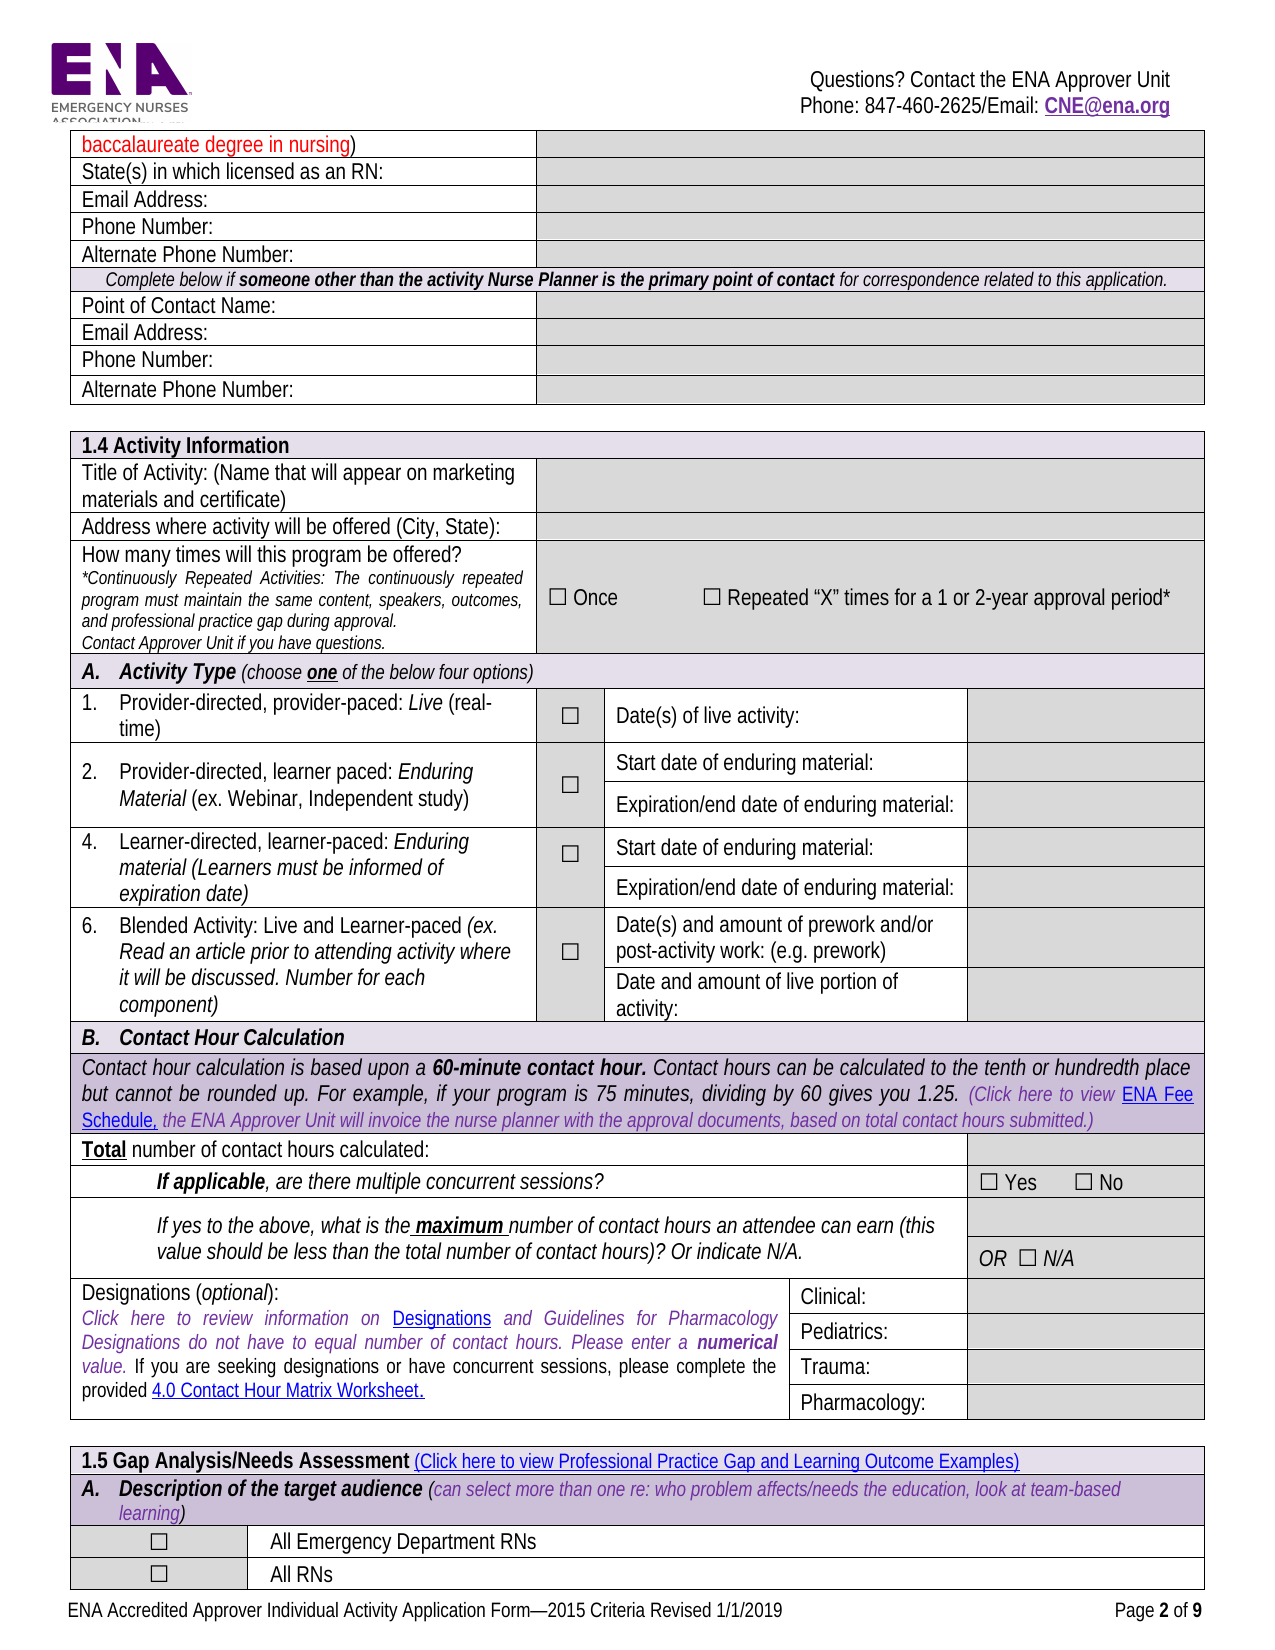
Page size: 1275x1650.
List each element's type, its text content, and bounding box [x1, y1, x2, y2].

table_cell Contact Hour Calculation [71, 1022, 1204, 1053]
table_cell Yes No [968, 1166, 1204, 1197]
table_cell Provider-directed, learner paced: Enduring Material (ex. Webinar, Independent study) [71, 743, 536, 827]
table_cell Date(s) and amount of prework and/or post-activity work: (e.g. prework) [605, 908, 967, 967]
table_cell [968, 908, 1204, 967]
table_cell [537, 828, 604, 907]
table_cell State(s) in which licensed as an RN: [71, 158, 536, 185]
table_cell Total number of contact hours calculated: [71, 1134, 967, 1165]
table_cell [968, 743, 1204, 781]
table_cell [537, 292, 1204, 318]
table_cell Alternate Phone Number: [71, 376, 536, 403]
table_cell [968, 867, 1204, 907]
table_cell Complete below if someone other than the activity Nurse Planner is the primary point of contact for correspondence related to this application. [71, 268, 1204, 291]
table_cell Start date of enduring material: [605, 828, 967, 866]
table_cell Email Address: [71, 186, 536, 212]
table_cell [537, 319, 1204, 345]
table_cell Date(s) of live activity: [605, 689, 967, 742]
table_cell Contact hour calculation is based upon a 60-minute contact hour. Contact hours can be calculated to the tenth or hundredth place but cannot be rounded up. For example, if your program is 75 minutes, dividing by 60 gives you 1.25. (Click here to view ENA Fee Schedule, the ENA Approver Unit will invoice the nurse planner with the approval documents, based on total contact hours submitted.) [71, 1054, 1204, 1133]
table_cell Phone Number: [71, 213, 536, 239]
table_cell Trauma: [790, 1350, 967, 1383]
table_cell [537, 158, 1204, 185]
table_cell [537, 346, 1204, 374]
table_cell If yes to the above, what is the maximum number of contact hours an attendee can earn (this value should be less than the total number of contact hours)? Or indicate N/A. [71, 1198, 967, 1278]
picture [50, 43, 192, 122]
table_cell Date and amount of live portion of activity: [605, 968, 967, 1021]
table_cell [537, 186, 1204, 212]
table_cell Blended Activity: Live and Learner-paced (ex. Read an article prior to attending activity where it will be discussed. Number for each component) [71, 908, 536, 1021]
table_cell [71, 1558, 247, 1589]
table_cell [537, 131, 1204, 157]
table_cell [71, 131, 536, 157]
table_cell [537, 376, 1204, 403]
table_cell If applicable, are there multiple concurrent sessions? [71, 1166, 967, 1197]
table_cell Expiration/end date of enduring material: [605, 867, 967, 907]
table_cell Description of the target audience (can select more than one re: who problem affects/needs the education, look at team-based learning) [71, 1475, 1204, 1525]
table_cell Start date of enduring material: [605, 743, 967, 781]
table_cell Point of Contact Name: [71, 292, 536, 318]
table_header 1.5 Gap Analysis/Needs Assessment (Click here to view Professional Practice Gap and Learning Outcome Examples) [71, 1447, 1204, 1473]
table_cell Activity Type (choose one of the below four options) [71, 654, 1204, 688]
table_cell Expiration/end date of enduring material: [605, 782, 967, 827]
table_cell [537, 689, 604, 742]
table_cell All RNs [248, 1558, 1204, 1589]
table_cell [537, 908, 604, 1021]
table_cell Provider-directed, provider-paced: Live (real-time) [71, 689, 536, 742]
table_cell [968, 689, 1204, 742]
table_cell How many times will this program be offered? *Continuously Repeated Activities: The continuously repeated program must maintain the same content, speakers, outcomes, and professional practice gap during approval. Contact Approver Unit if you have questions. [71, 541, 536, 653]
table_cell Once Repeated “X” times for a 1 or 2-year approval period* [537, 541, 1204, 653]
table_cell Clinical: [790, 1279, 967, 1313]
table_cell [537, 241, 1204, 267]
table_cell [71, 1526, 247, 1557]
table_cell OR N/A [968, 1237, 1204, 1278]
table_cell [968, 1350, 1204, 1383]
table_cell [537, 743, 604, 827]
table_cell Phone Number: [71, 346, 536, 374]
table_cell [968, 1134, 1204, 1165]
table_cell [968, 1314, 1204, 1348]
table_cell Learner-directed, learner-paced: Enduring material (Learners must be informed of expiration date) [71, 828, 536, 907]
table_cell [968, 782, 1204, 827]
table_cell [968, 968, 1204, 1021]
table_cell Pediatrics: [790, 1314, 967, 1348]
table_cell Designations (optional): Click here to review information on Designations and Guidelines for Pharmacology Designations do not have to equal number of contact hours. Please enter a numerical value. If you are seeking designations or have concurrent sessions, please complete the provided 4.0 Contact Hour Matrix Worksheet. [71, 1279, 789, 1419]
table_cell [968, 1385, 1204, 1419]
table_cell Address where activity will be offered (City, State): [71, 513, 536, 539]
table_cell [968, 1279, 1204, 1313]
table_cell Email Address: [71, 319, 536, 345]
table_header 1.4 Activity Information [71, 432, 1204, 458]
table_cell Alternate Phone Number: [71, 241, 536, 267]
table_cell Pharmacology: [790, 1385, 967, 1419]
table_cell Title of Activity: (Name that will appear on marketing materials and certificate) [71, 459, 536, 512]
table_cell All Emergency Department RNs [248, 1526, 1204, 1557]
table_cell [968, 1198, 1204, 1236]
table_cell [537, 513, 1204, 539]
table_cell [537, 213, 1204, 239]
table_cell [537, 459, 1204, 512]
table_cell [968, 828, 1204, 866]
